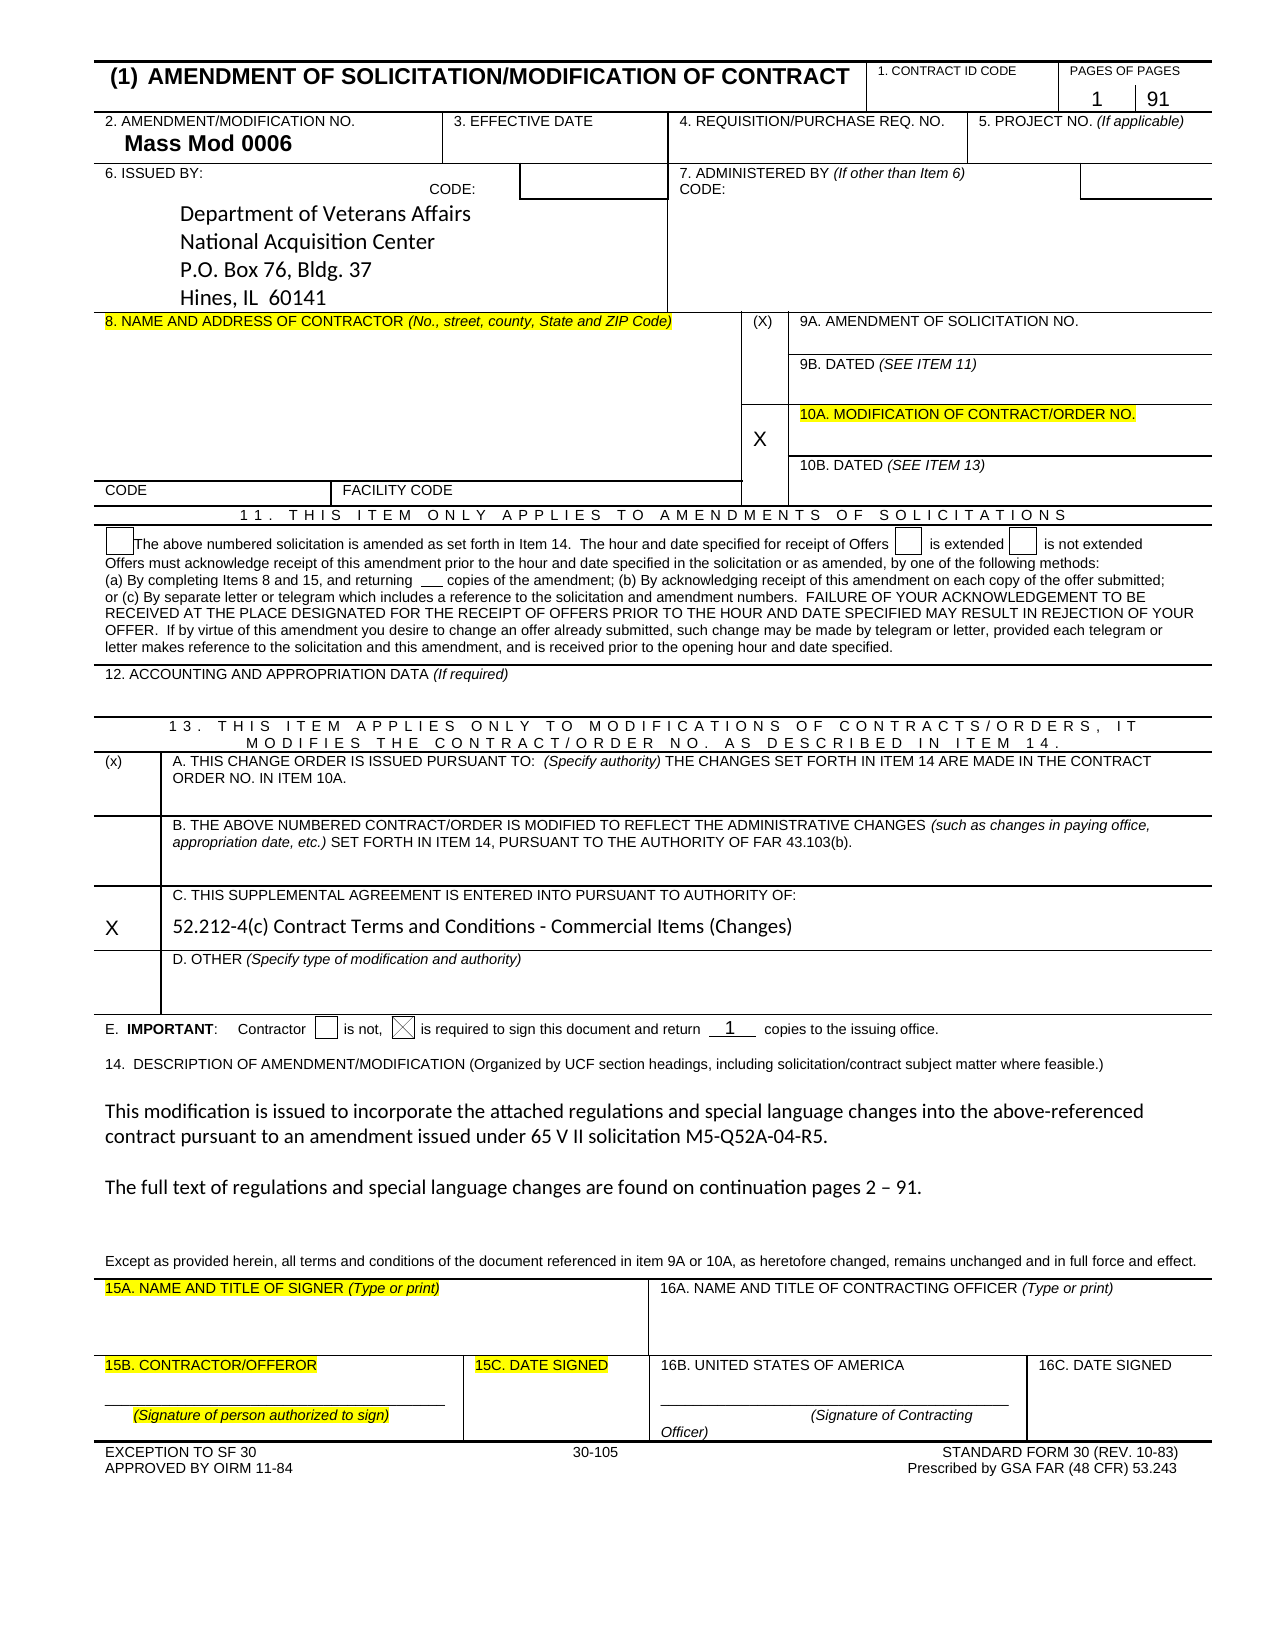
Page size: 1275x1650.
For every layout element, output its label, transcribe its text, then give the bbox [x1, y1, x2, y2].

table_cell B. THE ABOVE NUMBERED CONTRACT/ORDER IS MODIFIED TO REFLECT THE ADMINISTRATIVE CHANGES (such as changes in paying office, appropriation date, etc.) SET FORTH IN ITEM 14, PURSUANT TO THE AUTHORITY OF FAR 43.103(b). [162, 817, 1212, 885]
table_cell 10B. DATED (SEE ITEM 13) [789, 457, 1212, 505]
table_cell [94, 951, 160, 1013]
table_header PAGES OF PAGES [1059, 63, 1212, 85]
table_cell (x) [94, 753, 160, 815]
table_cell 2. AMENDMENT/MODIFICATION NO. Mass Mod 0006 [94, 113, 442, 163]
table_cell 15A. NAME AND TITLE OF SIGNER (Type or print) [94, 1280, 648, 1355]
table_header AMENDMENT OF SOLICITATION/MODIFICATION OF CONTRACT [94, 63, 866, 111]
table_cell Department of Veterans Affairs National Acquisition Center P.O. Box 76, Bldg. 37 Hines, IL 60141 [94, 198, 667, 311]
table_cell 6. ISSUED BY: CODE: [94, 164, 519, 198]
table_cell 4. REQUISITION/PURCHASE REQ. NO. [669, 113, 967, 163]
table_cell 12. ACCOUNTING AND APPROPRIATION DATA (If required) [94, 666, 1212, 716]
table_cell [1081, 164, 1212, 198]
table_cell 13. THIS ITEM APPLIES ONLY TO MODIFICATIONS OF CONTRACTS/ORDERS, IT MODIFIES THE CONTRACT/ORDER NO. AS DESCRIBED IN ITEM 14. [94, 718, 1212, 751]
table_cell Except as provided herein, all terms and conditions of the document referenced in item 9A or 10A, as heretofore changed, remains unchanged and in full force and effect. [94, 1253, 1212, 1278]
table_cell 11. THIS ITEM ONLY APPLIES TO AMENDMENTS OF SOLICITATIONS [94, 507, 1212, 524]
table_cell 16B. UNITED STATES OF AMERICA ___________________________________________ (Signature of Contracting Officer) [650, 1356, 1026, 1440]
table_cell CODE [94, 482, 330, 505]
table_cell 3. EFFECTIVE DATE [443, 113, 667, 163]
table_header 1. CONTRACT ID CODE [867, 63, 1058, 111]
table_cell A. THIS CHANGE ORDER IS ISSUED PURSUANT TO: (Specify authority) THE CHANGES SET FORTH IN ITEM 14 ARE MADE IN THE CONTRACT ORDER NO. IN ITEM 10A. [162, 753, 1212, 815]
table_cell (X) [742, 313, 788, 404]
table_cell 15C. DATE SIGNED [464, 1356, 649, 1440]
table_cell 5. PROJECT NO. (If applicable) [968, 113, 1212, 163]
table_cell C. THIS SUPPLEMENTAL AGREEMENT IS ENTERED INTO PURSUANT TO AUTHORITY OF: 52.212-4(c) Contract Terms and Conditions - Commercial Items (Changes) [162, 887, 1212, 949]
table_cell [668, 198, 1211, 311]
table_cell 16C. DATE SIGNED [1028, 1356, 1212, 1440]
table_cell 1 [1059, 85, 1135, 111]
table_cell 9B. DATED (SEE ITEM 11) [789, 355, 1212, 404]
table_cell 16A. NAME AND TITLE OF CONTRACTING OFFICER (Type or print) [649, 1280, 1212, 1355]
table_cell [521, 164, 667, 198]
table_cell D. OTHER (Specify type of modification and authority) [162, 951, 1212, 1013]
table_cell X [742, 405, 788, 505]
table_cell 8. NAME AND ADDRESS OF CONTRACTOR (No., street, county, State and ZIP Code) [94, 313, 741, 480]
table_cell 15B. CONTRACTOR/OFFEROR __________________________________________ (Signature of person authorized to sign) [94, 1356, 463, 1440]
table_cell X [94, 887, 160, 949]
table_cell 9A. AMENDMENT OF SOLICITATION NO. [789, 313, 1212, 354]
table_cell [94, 817, 160, 885]
table_cell The above numbered solicitation is amended as set forth in Item 14. The hour and date specified for receipt of Offers is extended is not extended Offers must acknowledge receipt of this amendment prior to the hour and date specified in the solicitation or as amended, by one of the following methods: (a) By completing Items 8 and 15, and returning copies of the amendment; (b) By acknowledging receipt of this amendment on each copy of the offer submitted; or (c) By separate letter or telegram which includes a reference to the solicitation and amendment numbers. FAILURE OF YOUR ACKNOWLEDGEMENT TO BE RECEIVED AT THE PLACE DESIGNATED FOR THE RECEIPT OF OFFERS PRIOR TO THE HOUR AND DATE SPECIFIED MAY RESULT IN REJECTION OF YOUR OFFER. If by virtue of this amendment you desire to change an offer already submitted, such change may be made by telegram or letter, provided each telegram or letter makes reference to the solicitation and this amendment, and is received prior to the opening hour and date specified. [94, 526, 1212, 664]
table_cell EXCEPTION TO SF 30 30-105 STANDARD FORM 30 (REV. 10-83) APPROVED BY OIRM 11-84 Prescribed by GSA FAR (48 CFR) 53.243 [94, 1443, 1212, 1477]
table_cell 7. ADMINISTERED BY (If other than Item 6) CODE: [669, 164, 1080, 198]
table_cell 91 [1136, 85, 1212, 111]
table_cell E. IMPORTANT: Contractor is not, is required to sign this document and return 1 copies to the issuing office. [94, 1015, 1212, 1039]
table_cell 10A. MODIFICATION OF CONTRACT/ORDER NO. [789, 405, 1212, 455]
table_cell FACILITY CODE [332, 482, 741, 505]
table_cell 14. DESCRIPTION OF AMENDMENT/MODIFICATION (Organized by UCF section headings, including solicitation/contract subject matter where feasible.) This modification is issued to incorporate the attached regulations and special language changes into the above-referenced contract pursuant to an amendment issued under 65 V II solicitation M5-Q52A-04-R5. The full text of regulations and special language changes are found on continuation pages 2 – 91. [94, 1039, 1212, 1253]
